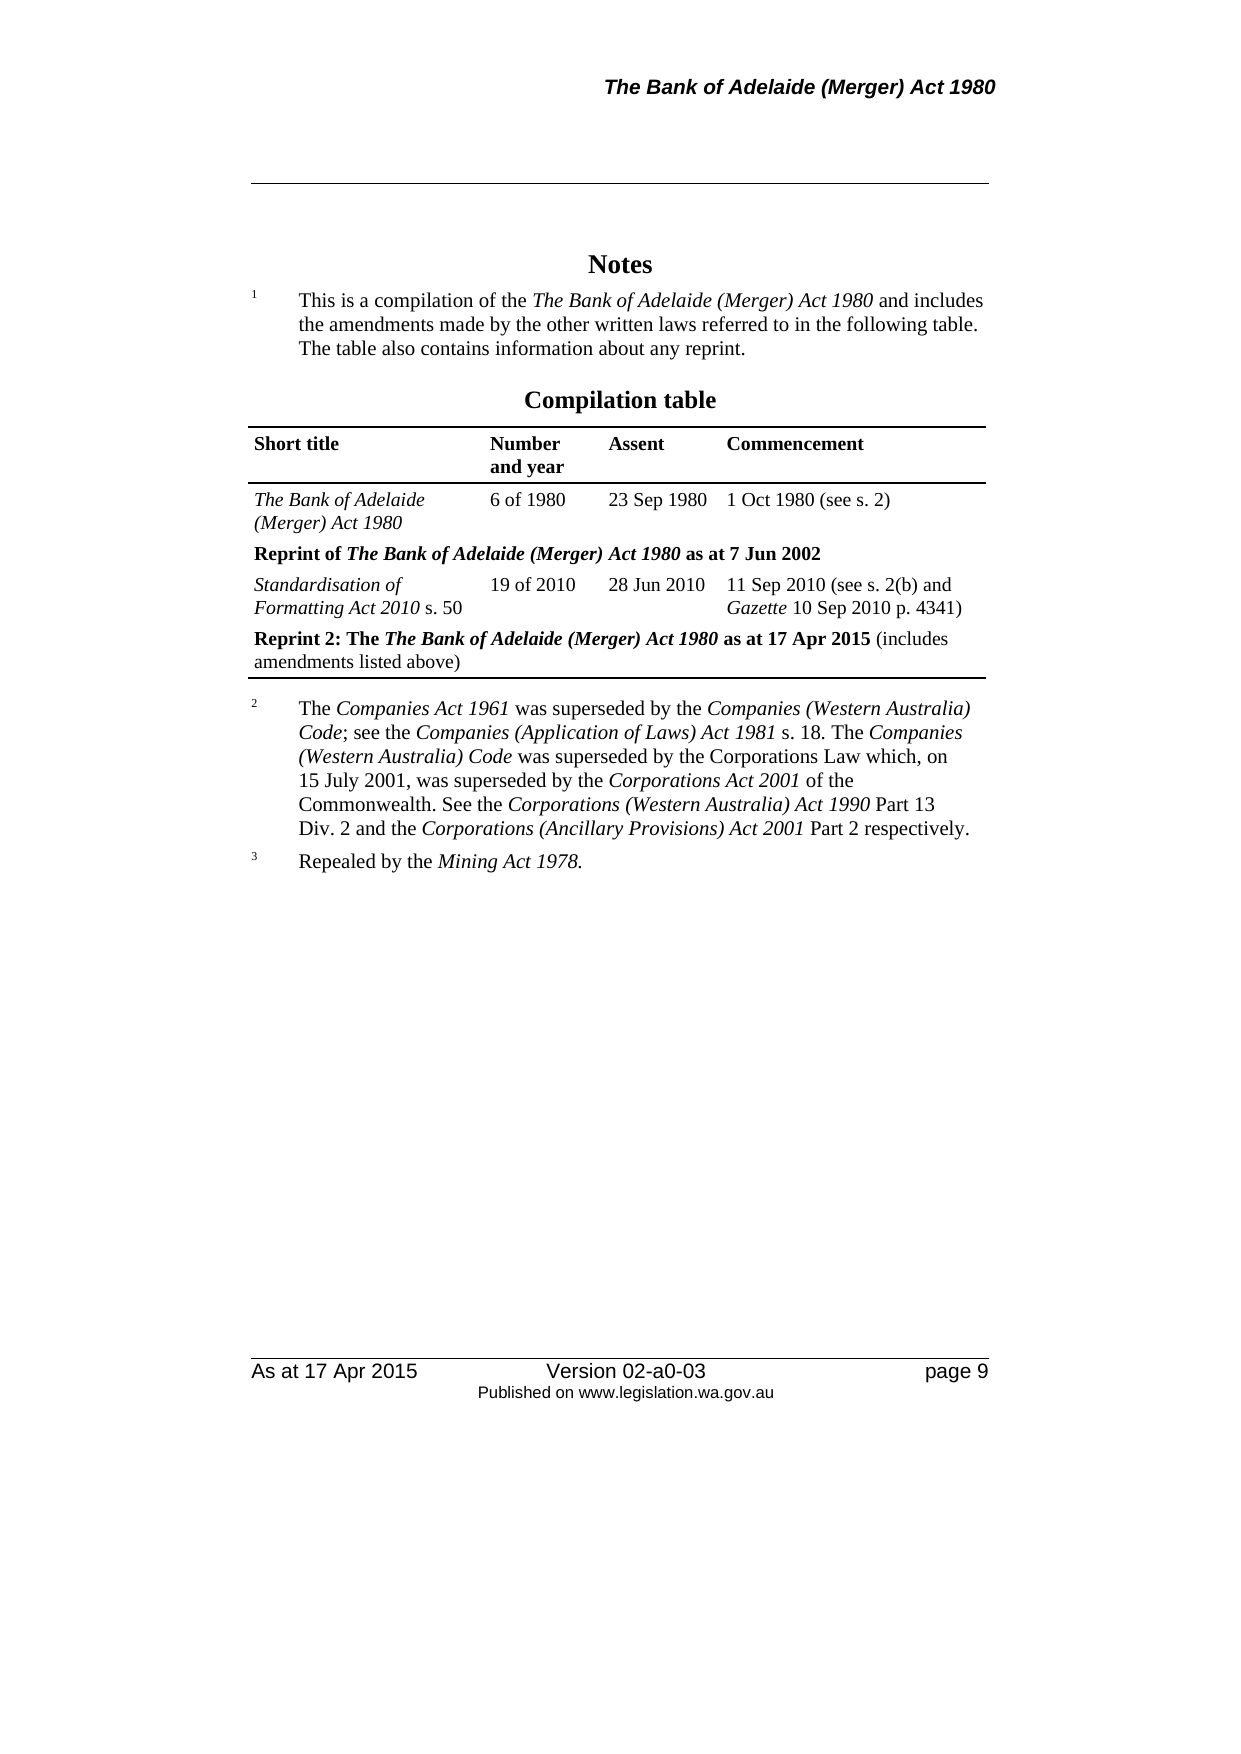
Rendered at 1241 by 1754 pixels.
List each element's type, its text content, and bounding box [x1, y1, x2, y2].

subtitle Notes [251, 248, 989, 279]
table_cell 28 Jun 2010 [603, 569, 721, 623]
table_cell 11 Sep 2010 (see s. 2(b) and Gazette 10 Sep 2010 p. 4341) [721, 569, 986, 623]
table_cell 19 of 2010 [484, 569, 602, 623]
table_cell Reprint of The Bank of Adelaide (Merger) Act 1980 as at 7 Jun 2002 [248, 538, 986, 569]
table_cell 6 of 1980 [484, 484, 602, 538]
table_header Short title [248, 428, 484, 482]
table_header Commencement [721, 428, 986, 482]
text 1 This is a compilation of the The Bank of Adelaide (Merger) Act 1980 and includes the amendments made by the other written laws referred to in the following table. The table also contains information about any reprint. [251, 287, 989, 360]
table_cell 1 Oct 1980 (see s. 2) [721, 484, 986, 538]
table_cell Reprint 2: The The Bank of Adelaide (Merger) Act 1980 as at 17 Apr 2015 (includes amendments listed above) [248, 623, 986, 677]
text 2 The Companies Act 1961 was superseded by the Companies (Western Australia) Code; see the Companies (Application of Laws) Act 1981 s. 18. The Companies (Western Australia) Code was superseded by the Corporations Law which, on 15 July 2001, was superseded by the Corporations Act 2001 of the Commonwealth. See the Corporations (Western Australia) Act 1990 Part 13 Div. 2 and the Corporations (Ancillary Provisions) Act 2001 Part 2 respectively. [251, 696, 989, 840]
text 3 Repealed by the Mining Act 1978. [251, 848, 989, 873]
table_cell 23 Sep 1980 [603, 484, 721, 538]
table_header Assent [603, 428, 721, 482]
table_header Number and year [484, 428, 602, 482]
subtitle Compilation table [251, 385, 989, 413]
table_cell The Bank of Adelaide (Merger) Act 1980 [248, 484, 484, 538]
table_cell Standardisation of Formatting Act 2010 s. 50 [248, 569, 484, 623]
